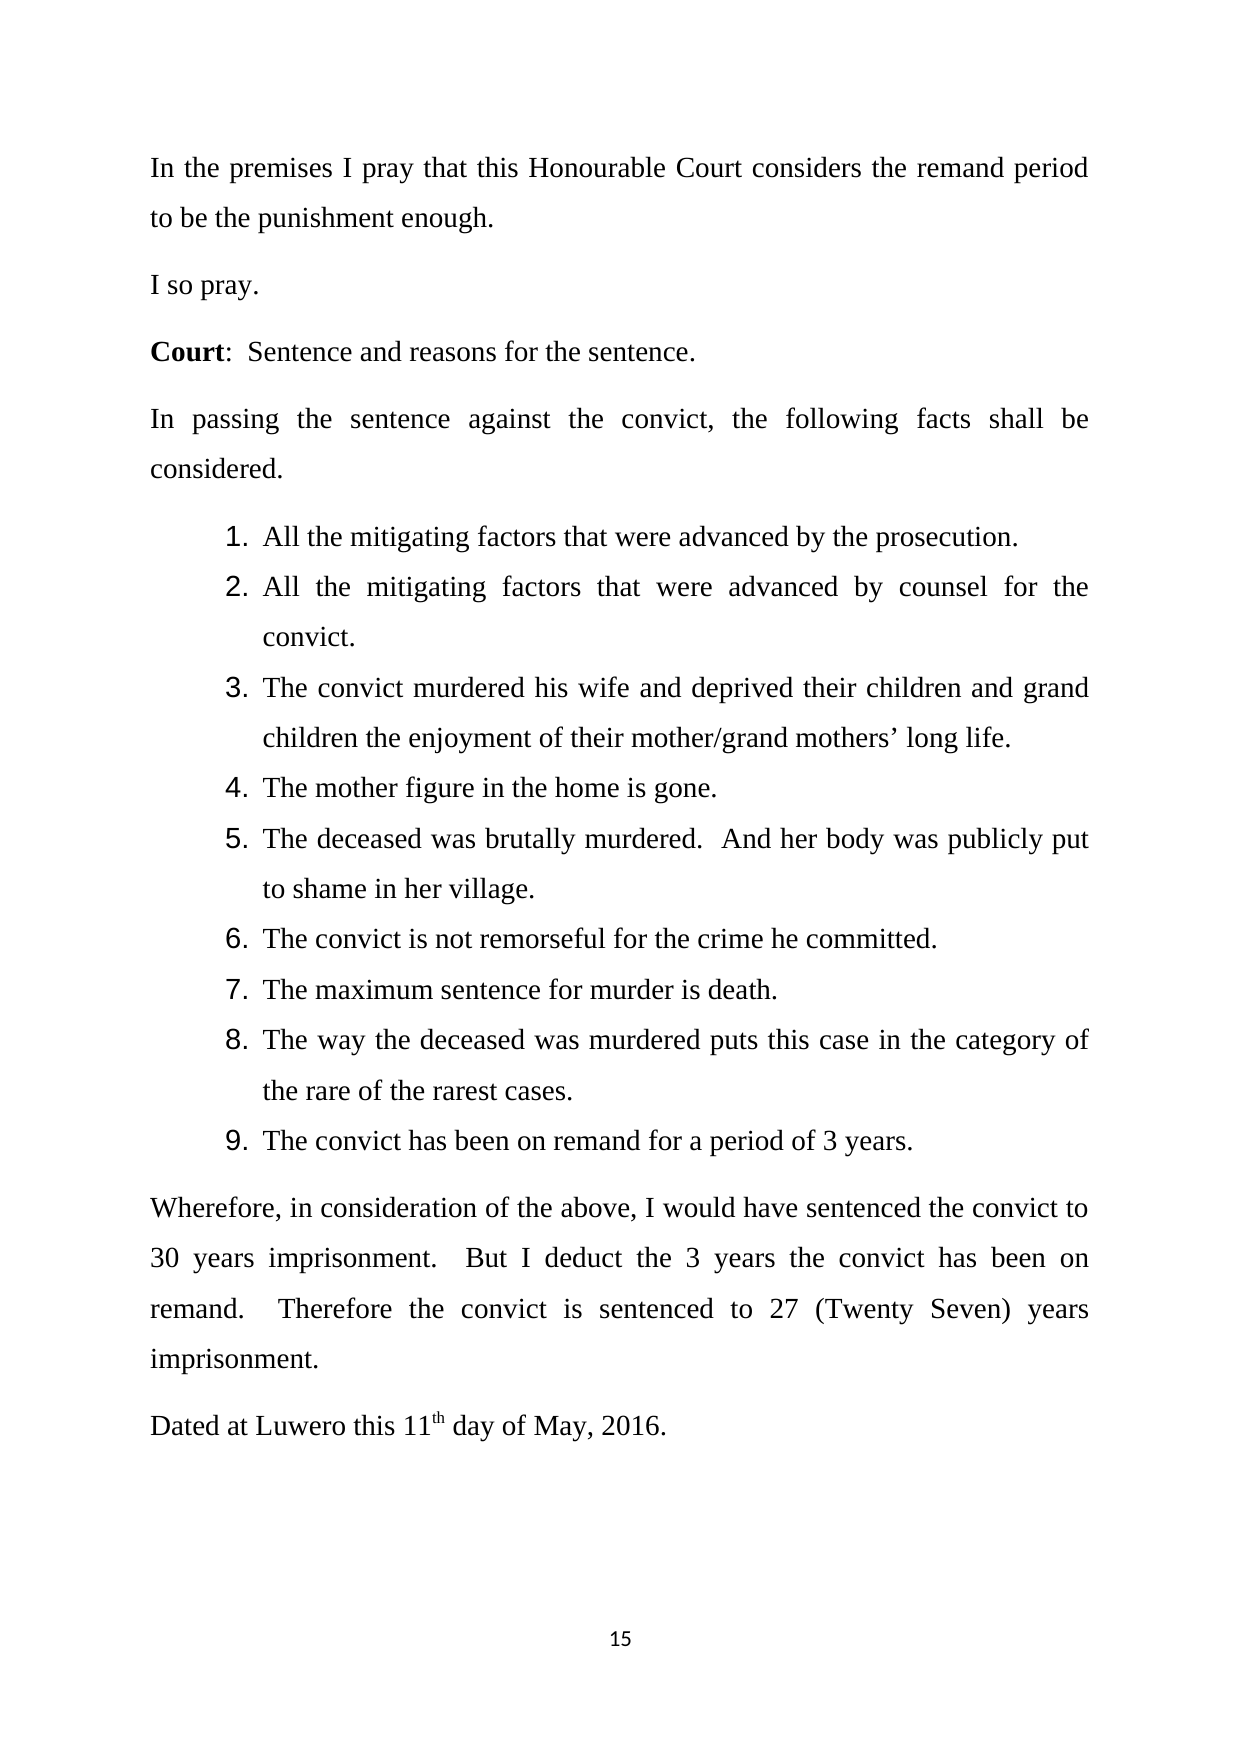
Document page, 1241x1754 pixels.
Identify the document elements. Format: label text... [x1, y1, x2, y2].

list The maximum sentence for murder is death. [225, 972, 1090, 1006]
text Wherefore, in consideration of the above, I would have sentenced the convict to 30 years imprisonment. But I deduct the 3 years the convict has been on remand. Therefore the convict is sentenced to 27 (Twenty Seven) years imprisonment. [150, 1190, 1090, 1375]
list The convict murdered his wife and deprived their children and grand children the enjoyment of their mother/grand mothers’ long life. [225, 670, 1090, 754]
text In the premises I pray that this Honourable Court considers the remand period to be the punishment enough. [150, 150, 1090, 234]
list The convict has been on remand for a period of 3 years. [225, 1123, 1090, 1157]
text In passing the sentence against the convict, the following facts shall be considered. [150, 401, 1090, 485]
text Dated at Luwero this 11th day of May, 2016. [150, 1408, 1090, 1442]
list All the mitigating factors that were advanced by counsel for the convict. [225, 569, 1090, 653]
text Court: Sentence and reasons for the sentence. [150, 334, 1090, 368]
list The way the deceased was murdered puts this case in the category of the rare of the rarest cases. [225, 1022, 1090, 1106]
list All the mitigating factors that were advanced by the prosecution. [225, 518, 1090, 552]
list The convict is not remorseful for the crime he committed. [225, 922, 1090, 955]
text I so pray. [150, 267, 1090, 301]
list The deceased was brutally murdered. And her body was publicly put to shame in her village. [225, 821, 1090, 905]
list The mother figure in the home is gone. [225, 770, 1090, 804]
